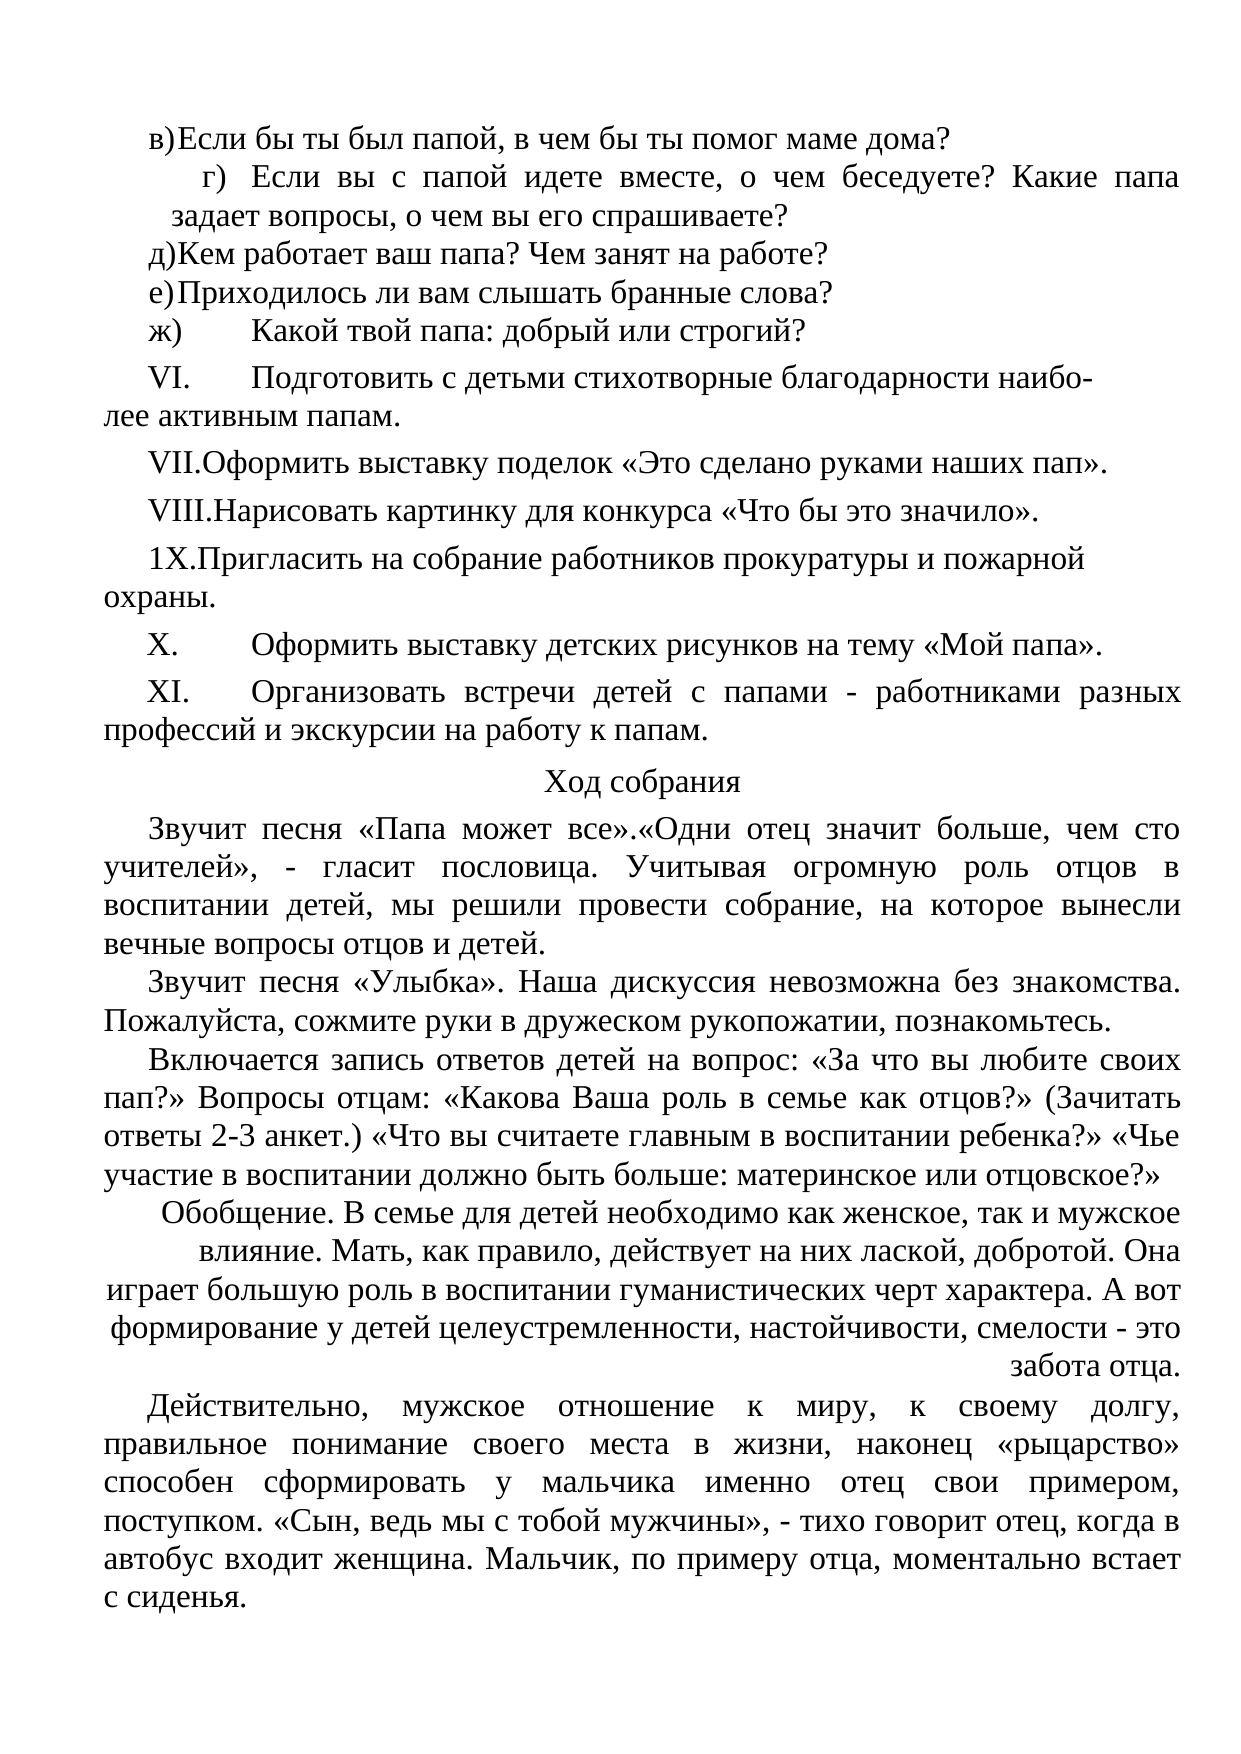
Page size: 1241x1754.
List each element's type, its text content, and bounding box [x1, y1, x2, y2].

text VI. Подготовить с детьми стихотворные благодарности наибо- лее активным папам. [103, 357, 1181, 434]
list Организовать встречи детей с папами - работниками разных профессий и экскурсии на работу к папам. [103, 671, 1181, 748]
text VIII.Нарисовать картинку для конкурса «Что бы это значило». [103, 491, 1181, 529]
text Звучит песня «Папа может все».«Одни отец значит больше, чем сто учителей», - гласит пословица. Учитывая огромную роль отцов в воспитании детей, мы решили провести собрание, на которое вынесли вечные вопросы отцов и детей. [103, 808, 1181, 961]
text Включается запись ответов детей на вопрос: «За что вы любите своих пап?» Вопросы отцам: «Какова Ваша роль в семье как отцов?» (Зачитать ответы 2-3 анкет.) «Что вы считаете главным в воспитании ребенка?» «Чье участие в воспитании должно быть больше: материнское или отцовское?» [103, 1039, 1181, 1192]
text в) Если бы ты был папой, в чем бы ты помог маме дома? [148, 118, 1181, 156]
text VII.Оформить выставку поделок «Это сделано руками наших пап». [103, 443, 1181, 481]
text е) Приходилось ли вам слышать бранные слова? [148, 272, 1181, 310]
text Ход собрания [103, 762, 1181, 800]
text Действительно, мужское отношение к миру, к своему долгу, правильное понимание своего места в жизни, наконец «рыцарство» способен сформировать у мальчика именно отец свои примером, поступком. «Сын, ведь мы с тобой мужчины», - тихо говорит отец, когда в автобус входит женщина. Мальчик, по примеру отца, моментально встает с сиденья. [103, 1385, 1181, 1615]
text д) Кем работает ваш папа? Чем занят на работе? [148, 234, 1181, 272]
text Звучит песня «Улыбка». Наша дискуссия невозможна без знакомства. Пожалуйста, сожмите руки в дружеском рукопожатии, познакомьтесь. [103, 962, 1181, 1038]
text Обобщение. В семье для детей необходимо как женское, так и мужское влияние. Мать, как правило, действует на них лаской, добротой. Она играет большую роль в воспитании гуманистических черт характера. А вот формирование у детей целеустремленности, настойчивости, смелости - это забота отца. [103, 1192, 1181, 1384]
text г) Если вы с папой идете вместе, о чем беседуете? Какие папа задает вопросы, о чем вы его спрашиваете? [171, 156, 1181, 233]
text ж) Какой твой папа: добрый или строгий? [148, 310, 1181, 349]
text 1Х.Пригласить на собрание работников прокуратуры и пожарной охраны. [103, 538, 1181, 614]
list Оформить выставку детских рисунков на тему «Мой папа». [103, 624, 1181, 662]
